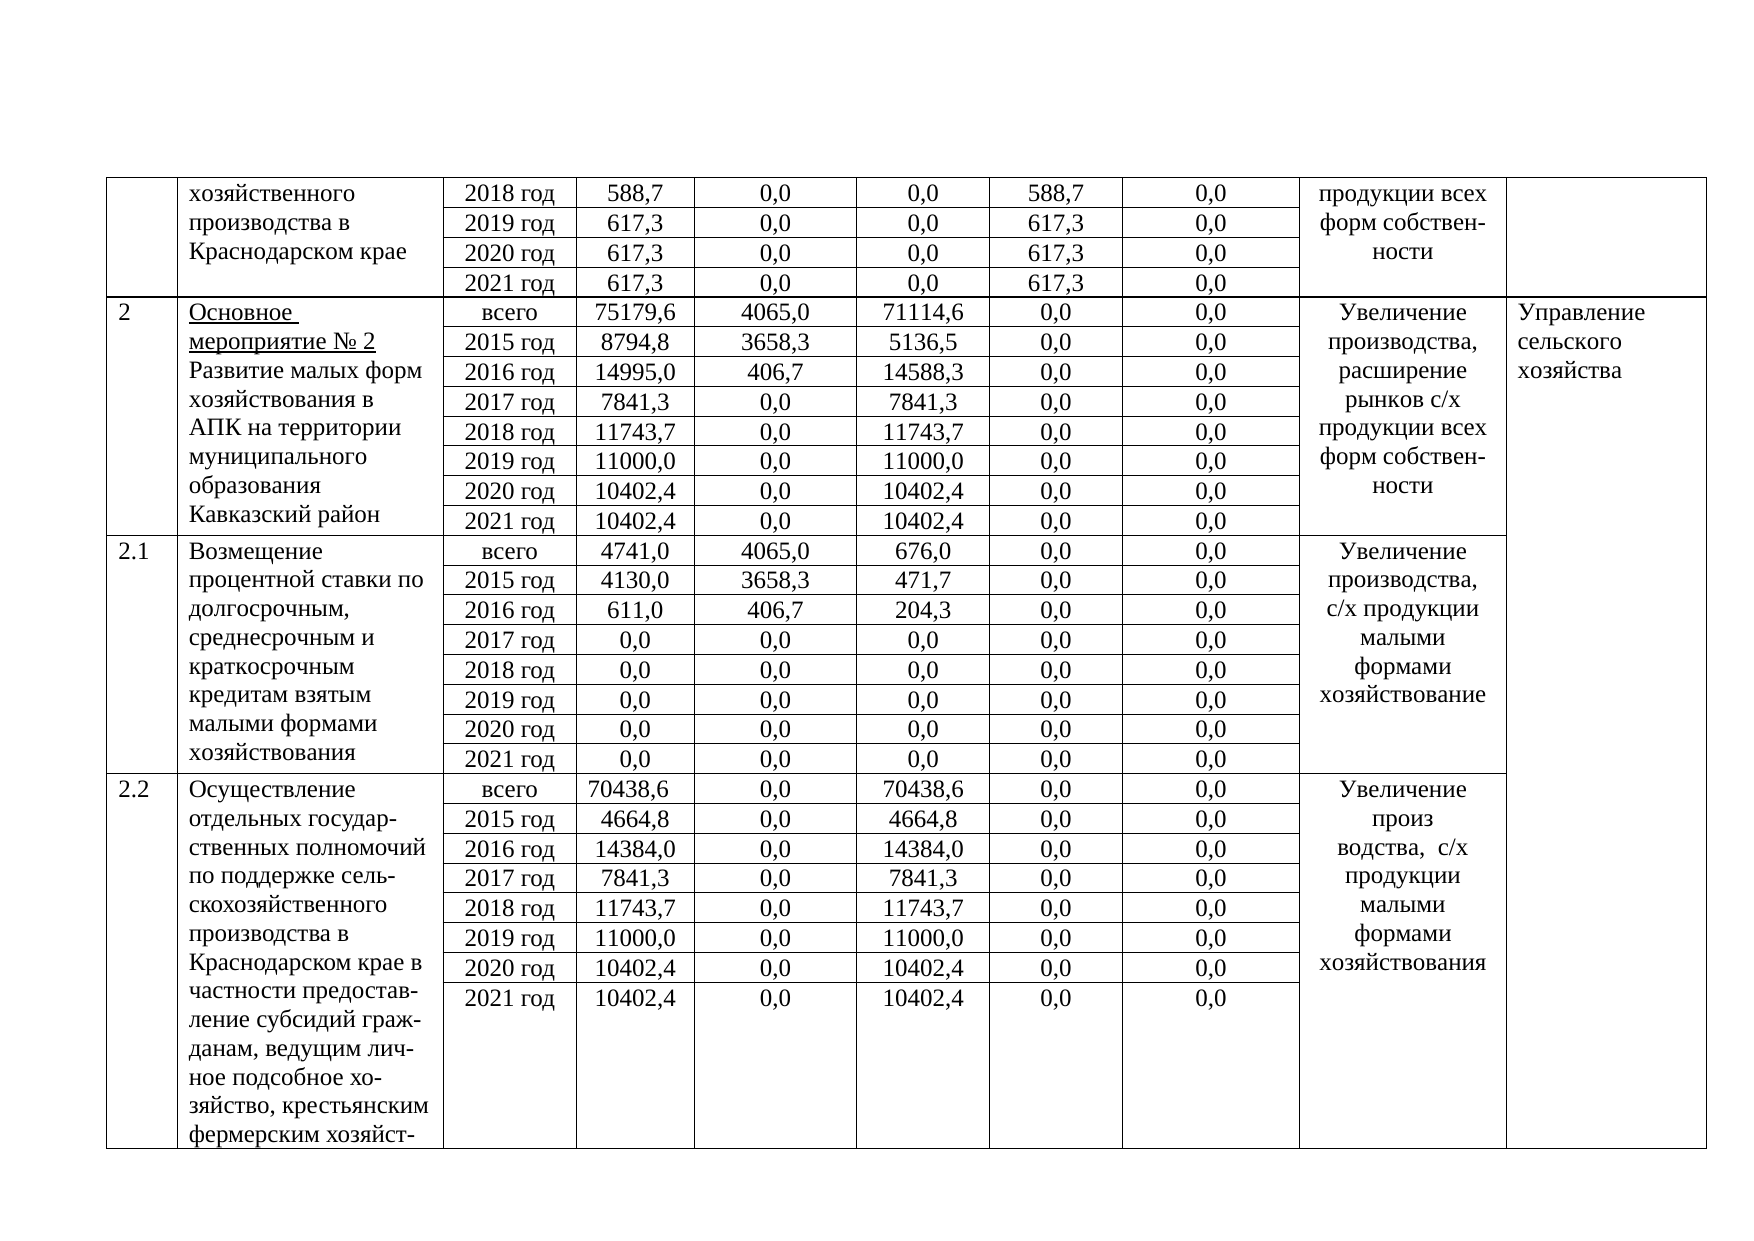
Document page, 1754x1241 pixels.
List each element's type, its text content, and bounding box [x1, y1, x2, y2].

table_cell 0,0 [990, 744, 1122, 773]
table_cell 2015 год [444, 804, 576, 833]
table_cell 0,0 [577, 685, 694, 713]
table_cell 0,0 [695, 685, 856, 713]
table_cell 2018 год [444, 178, 576, 207]
table_cell 0,0 [695, 715, 856, 743]
table_cell 4130,0 [577, 566, 694, 594]
table_cell 14384,0 [857, 834, 989, 862]
table_cell 406,7 [695, 595, 856, 624]
table_cell 617,3 [577, 268, 694, 296]
table_cell 617,3 [577, 238, 694, 267]
table_cell 0,0 [1123, 804, 1299, 833]
table_cell всего [444, 536, 576, 564]
table_cell 0,0 [1123, 893, 1299, 922]
table_cell 2020 год [444, 715, 576, 743]
table_cell 2019 год [444, 446, 576, 475]
table_cell 0,0 [1123, 685, 1299, 713]
table_cell 0,0 [1123, 923, 1299, 952]
table_cell 611,0 [577, 595, 694, 624]
table_cell 0,0 [695, 983, 856, 1148]
table_cell 8794,8 [577, 327, 694, 356]
table_cell 0,0 [857, 238, 989, 267]
table_cell 3658,3 [695, 327, 856, 356]
table_cell 0,0 [990, 864, 1122, 892]
table_cell 71114,6 [857, 298, 989, 326]
table_cell 0,0 [990, 893, 1122, 922]
table_cell 0,0 [695, 625, 856, 654]
table_cell 0,0 [695, 804, 856, 833]
table_cell 0,0 [695, 923, 856, 952]
table_cell 0,0 [990, 953, 1122, 982]
table_cell 2017 год [444, 625, 576, 654]
table_cell 10402,4 [577, 476, 694, 505]
table_cell 0,0 [990, 298, 1122, 326]
table_cell 2017 год [444, 864, 576, 892]
table_cell 2016 год [444, 834, 576, 862]
table_cell 2021 год [444, 983, 576, 1148]
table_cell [1300, 298, 1506, 535]
table_cell Увеличение произ водства, с/х продукции малыми формами хозяйствования [1300, 774, 1506, 1148]
table_cell 0,0 [1123, 238, 1299, 267]
table_cell 0,0 [990, 595, 1122, 624]
table_cell 0,0 [857, 715, 989, 743]
table_cell 0,0 [695, 387, 856, 416]
table_cell 0,0 [990, 327, 1122, 356]
table_cell 2018 год [444, 893, 576, 922]
table_cell 10402,4 [577, 506, 694, 535]
table_cell 2017 год [444, 387, 576, 416]
table_cell 75179,6 [577, 298, 694, 326]
table_cell Управление сельского хозяйства [1507, 298, 1706, 1148]
table_cell Увеличение производства, с/х продукции малыми формами хозяйствование [1300, 536, 1506, 773]
table_cell 0,0 [1123, 327, 1299, 356]
table_cell 0,0 [1123, 715, 1299, 743]
table_cell 0,0 [1123, 506, 1299, 535]
table_cell 0,0 [990, 983, 1122, 1148]
table_cell 0,0 [1123, 595, 1299, 624]
table_cell 0,0 [577, 715, 694, 743]
table_cell 2019 год [444, 685, 576, 713]
table_cell 0,0 [1123, 774, 1299, 803]
table_cell 0,0 [695, 655, 856, 684]
table_cell 14995,0 [577, 357, 694, 386]
table_cell всего [444, 298, 576, 326]
table_cell 0,0 [1123, 983, 1299, 1148]
table_cell 0,0 [857, 655, 989, 684]
table_cell 0,0 [695, 268, 856, 296]
table_cell 0,0 [695, 774, 856, 803]
table_cell 10402,4 [857, 953, 989, 982]
table_cell 2016 год [444, 595, 576, 624]
table_cell 0,0 [990, 536, 1122, 564]
table_cell 0,0 [1123, 953, 1299, 982]
table_cell 0,0 [990, 476, 1122, 505]
table_cell 0,0 [695, 834, 856, 862]
table_cell 0,0 [990, 357, 1122, 386]
table_cell 0,0 [695, 506, 856, 535]
table_cell 14588,3 [857, 357, 989, 386]
table_cell 0,0 [857, 208, 989, 237]
table_cell 0,0 [990, 804, 1122, 833]
table_cell 2015 год [444, 566, 576, 594]
table_cell 0,0 [1123, 476, 1299, 505]
table_cell 0,0 [990, 923, 1122, 952]
table_cell 0,0 [990, 834, 1122, 862]
table_cell 4664,8 [577, 804, 694, 833]
table_cell 676,0 [857, 536, 989, 564]
table_cell 0,0 [1123, 625, 1299, 654]
table_cell 588,7 [577, 178, 694, 207]
table_cell 11000,0 [857, 923, 989, 952]
table_cell 10402,4 [857, 476, 989, 505]
table_cell 0,0 [990, 506, 1122, 535]
table_cell 0,0 [1123, 536, 1299, 564]
table_cell 0,0 [990, 446, 1122, 475]
table_cell 11000,0 [857, 446, 989, 475]
table_cell 617,3 [577, 208, 694, 237]
table_cell 7841,3 [577, 864, 694, 892]
table_cell 0,0 [857, 744, 989, 773]
table_cell 0,0 [857, 685, 989, 713]
table_cell 7841,3 [577, 387, 694, 416]
table_cell 0,0 [857, 178, 989, 207]
table_cell 11743,7 [857, 893, 989, 922]
table_cell 11743,7 [857, 417, 989, 445]
table_cell Основное мероприятие № 2 Развитие малых форм хозяйствования в АПК на территории муниципального образования Кавказский район [178, 298, 443, 535]
table_cell 0,0 [1123, 417, 1299, 445]
table_cell 0,0 [695, 953, 856, 982]
table_cell 0,0 [1123, 446, 1299, 475]
table_cell 0,0 [695, 476, 856, 505]
table_cell 2021 год [444, 268, 576, 296]
table_cell Возмещение процентной ставки по долгосрочным, среднесрочным и краткосрочным кредитам взятым малыми формами хозяйствования [178, 536, 443, 773]
table_cell 0,0 [695, 208, 856, 237]
table_cell 0,0 [695, 417, 856, 445]
table_cell 11000,0 [577, 923, 694, 952]
table_cell 2016 год [444, 357, 576, 386]
table_cell 0,0 [990, 774, 1122, 803]
table_cell 0,0 [990, 715, 1122, 743]
table_cell 2020 год [444, 476, 576, 505]
table_cell 70438,6 [857, 774, 989, 803]
table_cell 0,0 [990, 566, 1122, 594]
table_cell 0,0 [1123, 655, 1299, 684]
table_cell 0,0 [1123, 864, 1299, 892]
table_cell 0,0 [695, 238, 856, 267]
table_cell 617,3 [990, 208, 1122, 237]
table_cell 11000,0 [577, 446, 694, 475]
table_cell 14384,0 [577, 834, 694, 862]
table_cell 10402,4 [577, 953, 694, 982]
table_cell 7841,3 [857, 864, 989, 892]
table_cell 2021 год [444, 506, 576, 535]
table_cell 0,0 [1123, 566, 1299, 594]
table_cell 2020 год [444, 238, 576, 267]
table_cell 2.1 [107, 536, 177, 773]
table_cell 2.2 [107, 774, 177, 1148]
table_cell 0,0 [695, 744, 856, 773]
table_cell 4065,0 [695, 536, 856, 564]
table_cell 2 [107, 298, 177, 535]
table_cell 0,0 [990, 655, 1122, 684]
table_cell 0,0 [1123, 298, 1299, 326]
table_cell 0,0 [990, 417, 1122, 445]
table_cell 10402,4 [857, 983, 989, 1148]
table_cell 0,0 [990, 387, 1122, 416]
table_cell 3658,3 [695, 566, 856, 594]
table_cell 11743,7 [577, 893, 694, 922]
table_cell 0,0 [857, 625, 989, 654]
table_cell 4741,0 [577, 536, 694, 564]
table_cell 0,0 [1123, 744, 1299, 773]
table_cell 0,0 [990, 625, 1122, 654]
table_cell 10402,4 [857, 506, 989, 535]
table_cell 10402,4 [577, 983, 694, 1148]
table_cell 617,3 [990, 238, 1122, 267]
table_cell Осуществление отдельных государ-ственных полномочий по поддержке сель-скохозяйственного производства в Краснодарском крае в частности предостав-ление субсидий граж-данам, ведущим лич-ное подсобное хо-зяйство, крестьянским фермерским хозяйст-вам, индивидуальным предпринимателям ведущим деятель-ность в области сельскохозяйствен-ного производства [178, 774, 443, 1148]
table_cell 471,7 [857, 566, 989, 594]
table_cell 5136,5 [857, 327, 989, 356]
table_cell 4065,0 [695, 298, 856, 326]
table_cell 0,0 [695, 446, 856, 475]
table_cell 204,3 [857, 595, 989, 624]
table_cell 2020 год [444, 953, 576, 982]
table_cell 0,0 [695, 864, 856, 892]
table_cell 0,0 [1123, 178, 1299, 207]
table_cell 0,0 [577, 655, 694, 684]
table_cell 0,0 [577, 625, 694, 654]
table_cell 2018 год [444, 417, 576, 445]
table_cell 0,0 [857, 268, 989, 296]
table_cell 11743,7 [577, 417, 694, 445]
table_cell 2019 год [444, 208, 576, 237]
table_cell всего [444, 774, 576, 803]
table_cell 0,0 [1123, 357, 1299, 386]
table_cell 4664,8 [857, 804, 989, 833]
table_cell 0,0 [695, 893, 856, 922]
table_cell 0,0 [577, 744, 694, 773]
table_cell 0,0 [990, 685, 1122, 713]
table_cell 2019 год [444, 923, 576, 952]
table_cell 70438,6 [577, 774, 694, 803]
table_cell 406,7 [695, 357, 856, 386]
table_cell 588,7 [990, 178, 1122, 207]
table_cell 617,3 [990, 268, 1122, 296]
table_cell 0,0 [1123, 208, 1299, 237]
table_cell 7841,3 [857, 387, 989, 416]
table_cell 0,0 [695, 178, 856, 207]
table_cell 0,0 [1123, 387, 1299, 416]
table_cell 2021 год [444, 744, 576, 773]
table_cell 0,0 [1123, 268, 1299, 296]
table_cell 0,0 [1123, 834, 1299, 862]
table_cell 2015 год [444, 327, 576, 356]
table_cell 2018 год [444, 655, 576, 684]
